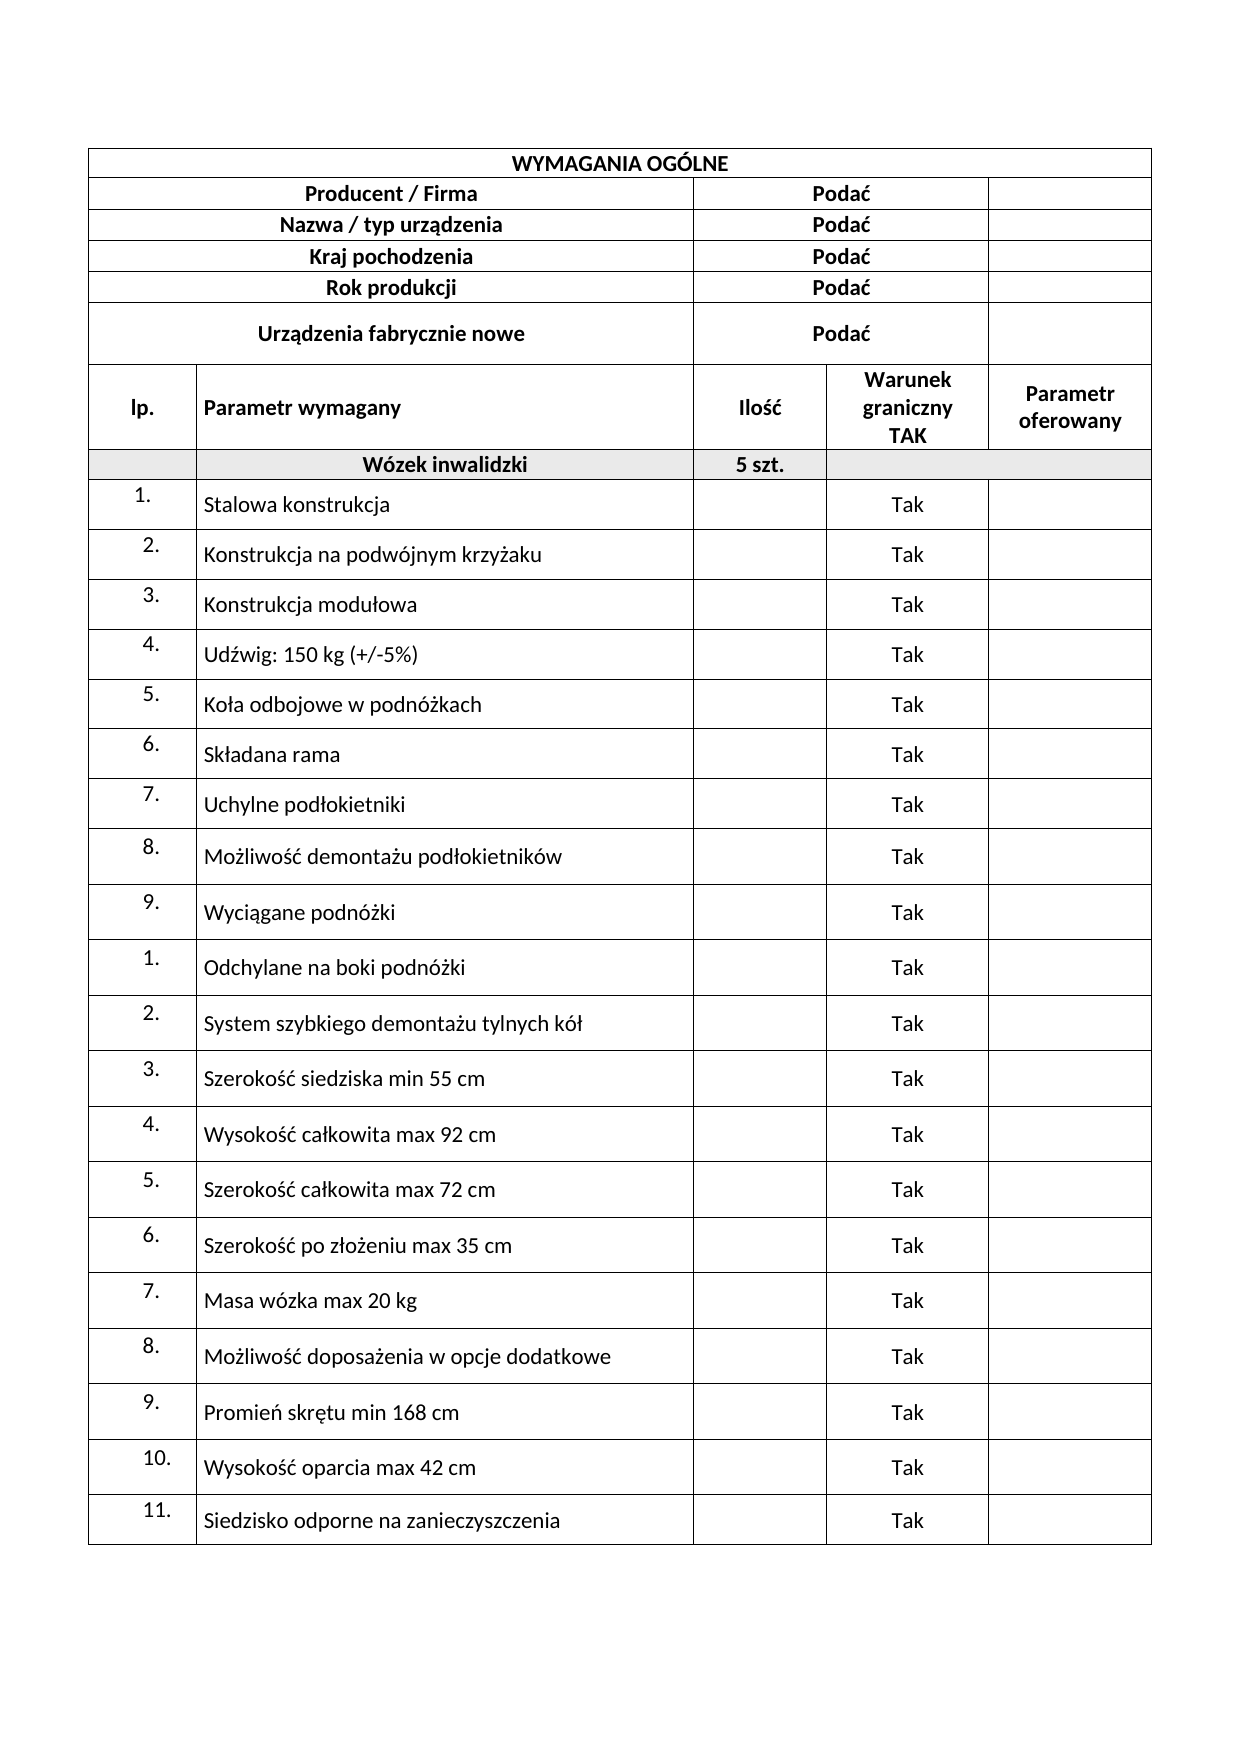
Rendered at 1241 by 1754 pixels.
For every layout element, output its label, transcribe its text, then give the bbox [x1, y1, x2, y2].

table_cell [694, 1218, 826, 1272]
table_cell Siedzisko odporne na zanieczyszczenia [197, 1495, 693, 1544]
table_cell [89, 996, 196, 1050]
table_cell [89, 1218, 196, 1272]
table_cell [89, 1384, 196, 1439]
table_cell [694, 1107, 826, 1161]
table_cell [89, 1273, 196, 1328]
table_cell Tak [827, 1273, 988, 1328]
table_cell [694, 680, 826, 728]
table_cell Tak [827, 1162, 988, 1217]
table_cell [694, 1329, 826, 1383]
table_cell Szerokość po złożeniu max 35 cm [197, 1218, 693, 1272]
table_cell Rok produkcji [89, 272, 693, 302]
table_cell [989, 178, 1151, 208]
table_cell [989, 940, 1151, 995]
table_cell Warunek graniczny TAK [827, 365, 988, 449]
table_cell [89, 480, 196, 529]
table_cell Tak [827, 885, 988, 939]
table_cell [89, 580, 196, 628]
table_cell Tak [827, 1440, 988, 1494]
table_cell [989, 680, 1151, 728]
table_cell Możliwość demontażu podłokietników [197, 829, 693, 884]
table_cell [989, 779, 1151, 828]
table_cell Ilość [694, 365, 826, 449]
table_cell Składana rama [197, 729, 693, 778]
table_cell Tak [827, 530, 988, 579]
table_cell [989, 1107, 1151, 1161]
table_cell [989, 1273, 1151, 1328]
table_cell [989, 1329, 1151, 1383]
table_cell Producent / Firma [89, 178, 693, 208]
table_cell [694, 1384, 826, 1439]
table_cell [89, 1051, 196, 1106]
table_cell Tak [827, 1218, 988, 1272]
table_cell Tak [827, 829, 988, 884]
table_cell [989, 241, 1151, 271]
table_cell [989, 530, 1151, 579]
table_header WYMAGANIA OGÓLNE [89, 149, 1151, 177]
table_cell Tak [827, 1384, 988, 1439]
table_cell [694, 1495, 826, 1544]
table_cell [89, 885, 196, 939]
table_cell Podać [694, 241, 988, 271]
table_cell [989, 1162, 1151, 1217]
table_cell Odchylane na boki podnóżki [197, 940, 693, 995]
table_cell Stalowa konstrukcja [197, 480, 693, 529]
table_cell Nazwa / typ urządzenia [89, 210, 693, 240]
table_cell Konstrukcja modułowa [197, 580, 693, 628]
table_cell [989, 1218, 1151, 1272]
table_cell [89, 1440, 196, 1494]
table_cell [989, 303, 1151, 364]
table_cell [89, 680, 196, 728]
table_cell Promień skrętu min 168 cm [197, 1384, 693, 1439]
table_cell Udźwig: 150 kg (+/-5%) [197, 630, 693, 678]
table_cell [694, 885, 826, 939]
table_cell [694, 480, 826, 529]
table_cell [89, 779, 196, 828]
table_cell [694, 729, 826, 778]
table_cell Wysokość całkowita max 92 cm [197, 1107, 693, 1161]
table_cell 5 szt. [694, 450, 826, 479]
table_cell [989, 1051, 1151, 1106]
table_cell Tak [827, 580, 988, 628]
table_cell Uchylne podłokietniki [197, 779, 693, 828]
table_cell [694, 1273, 826, 1328]
table_cell Możliwość doposażenia w opcje dodatkowe [197, 1329, 693, 1383]
table_cell [89, 1162, 196, 1217]
table_cell [694, 1162, 826, 1217]
table_cell [89, 1329, 196, 1383]
table_cell [694, 530, 826, 579]
table_cell [989, 272, 1151, 302]
table_cell Tak [827, 1495, 988, 1544]
table_cell Parametr wymagany [197, 365, 693, 449]
table_cell Podać [694, 272, 988, 302]
table_cell [694, 1440, 826, 1494]
table_cell [827, 450, 1151, 479]
table_cell [989, 729, 1151, 778]
table_cell Tak [827, 779, 988, 828]
table_cell [989, 885, 1151, 939]
table_cell Podać [694, 178, 988, 208]
table_cell [89, 940, 196, 995]
table_cell [694, 996, 826, 1050]
table_cell Tak [827, 680, 988, 728]
table_cell [989, 210, 1151, 240]
table_cell [89, 829, 196, 884]
table_cell [694, 940, 826, 995]
table_cell Kraj pochodzenia [89, 241, 693, 271]
table_cell [89, 1495, 196, 1544]
table_cell Wyciągane podnóżki [197, 885, 693, 939]
table_cell [694, 630, 826, 678]
table_cell [989, 1495, 1151, 1544]
table_cell [989, 580, 1151, 628]
table_cell [694, 1051, 826, 1106]
table_cell lp. [89, 365, 196, 449]
table_cell Podać [694, 303, 988, 364]
table_cell [89, 1107, 196, 1161]
table_cell [989, 996, 1151, 1050]
table_cell Konstrukcja na podwójnym krzyżaku [197, 530, 693, 579]
table_cell [89, 630, 196, 678]
table_cell [989, 1384, 1151, 1439]
table_cell [89, 729, 196, 778]
table_cell [89, 450, 196, 479]
table_cell [989, 630, 1151, 678]
table_cell Wózek inwalidzki [197, 450, 693, 479]
table_cell Parametr oferowany [989, 365, 1151, 449]
table_cell Urządzenia fabrycznie nowe [89, 303, 693, 364]
table_cell Tak [827, 630, 988, 678]
table_cell Tak [827, 480, 988, 529]
table_cell Szerokość całkowita max 72 cm [197, 1162, 693, 1217]
table_cell [694, 779, 826, 828]
table_cell Tak [827, 1107, 988, 1161]
table_cell Tak [827, 996, 988, 1050]
table_cell Koła odbojowe w podnóżkach [197, 680, 693, 728]
table_cell [989, 480, 1151, 529]
table_cell Szerokość siedziska min 55 cm [197, 1051, 693, 1106]
table_cell Tak [827, 1051, 988, 1106]
table_cell System szybkiego demontażu tylnych kół [197, 996, 693, 1050]
table_cell [989, 829, 1151, 884]
table_cell [989, 1440, 1151, 1494]
table_cell Masa wózka max 20 kg [197, 1273, 693, 1328]
table_cell [89, 530, 196, 579]
table_cell [694, 580, 826, 628]
table_cell Tak [827, 1329, 988, 1383]
table_cell [694, 829, 826, 884]
table_cell Tak [827, 940, 988, 995]
table_cell Podać [694, 210, 988, 240]
table_cell Wysokość oparcia max 42 cm [197, 1440, 693, 1494]
table_cell Tak [827, 729, 988, 778]
